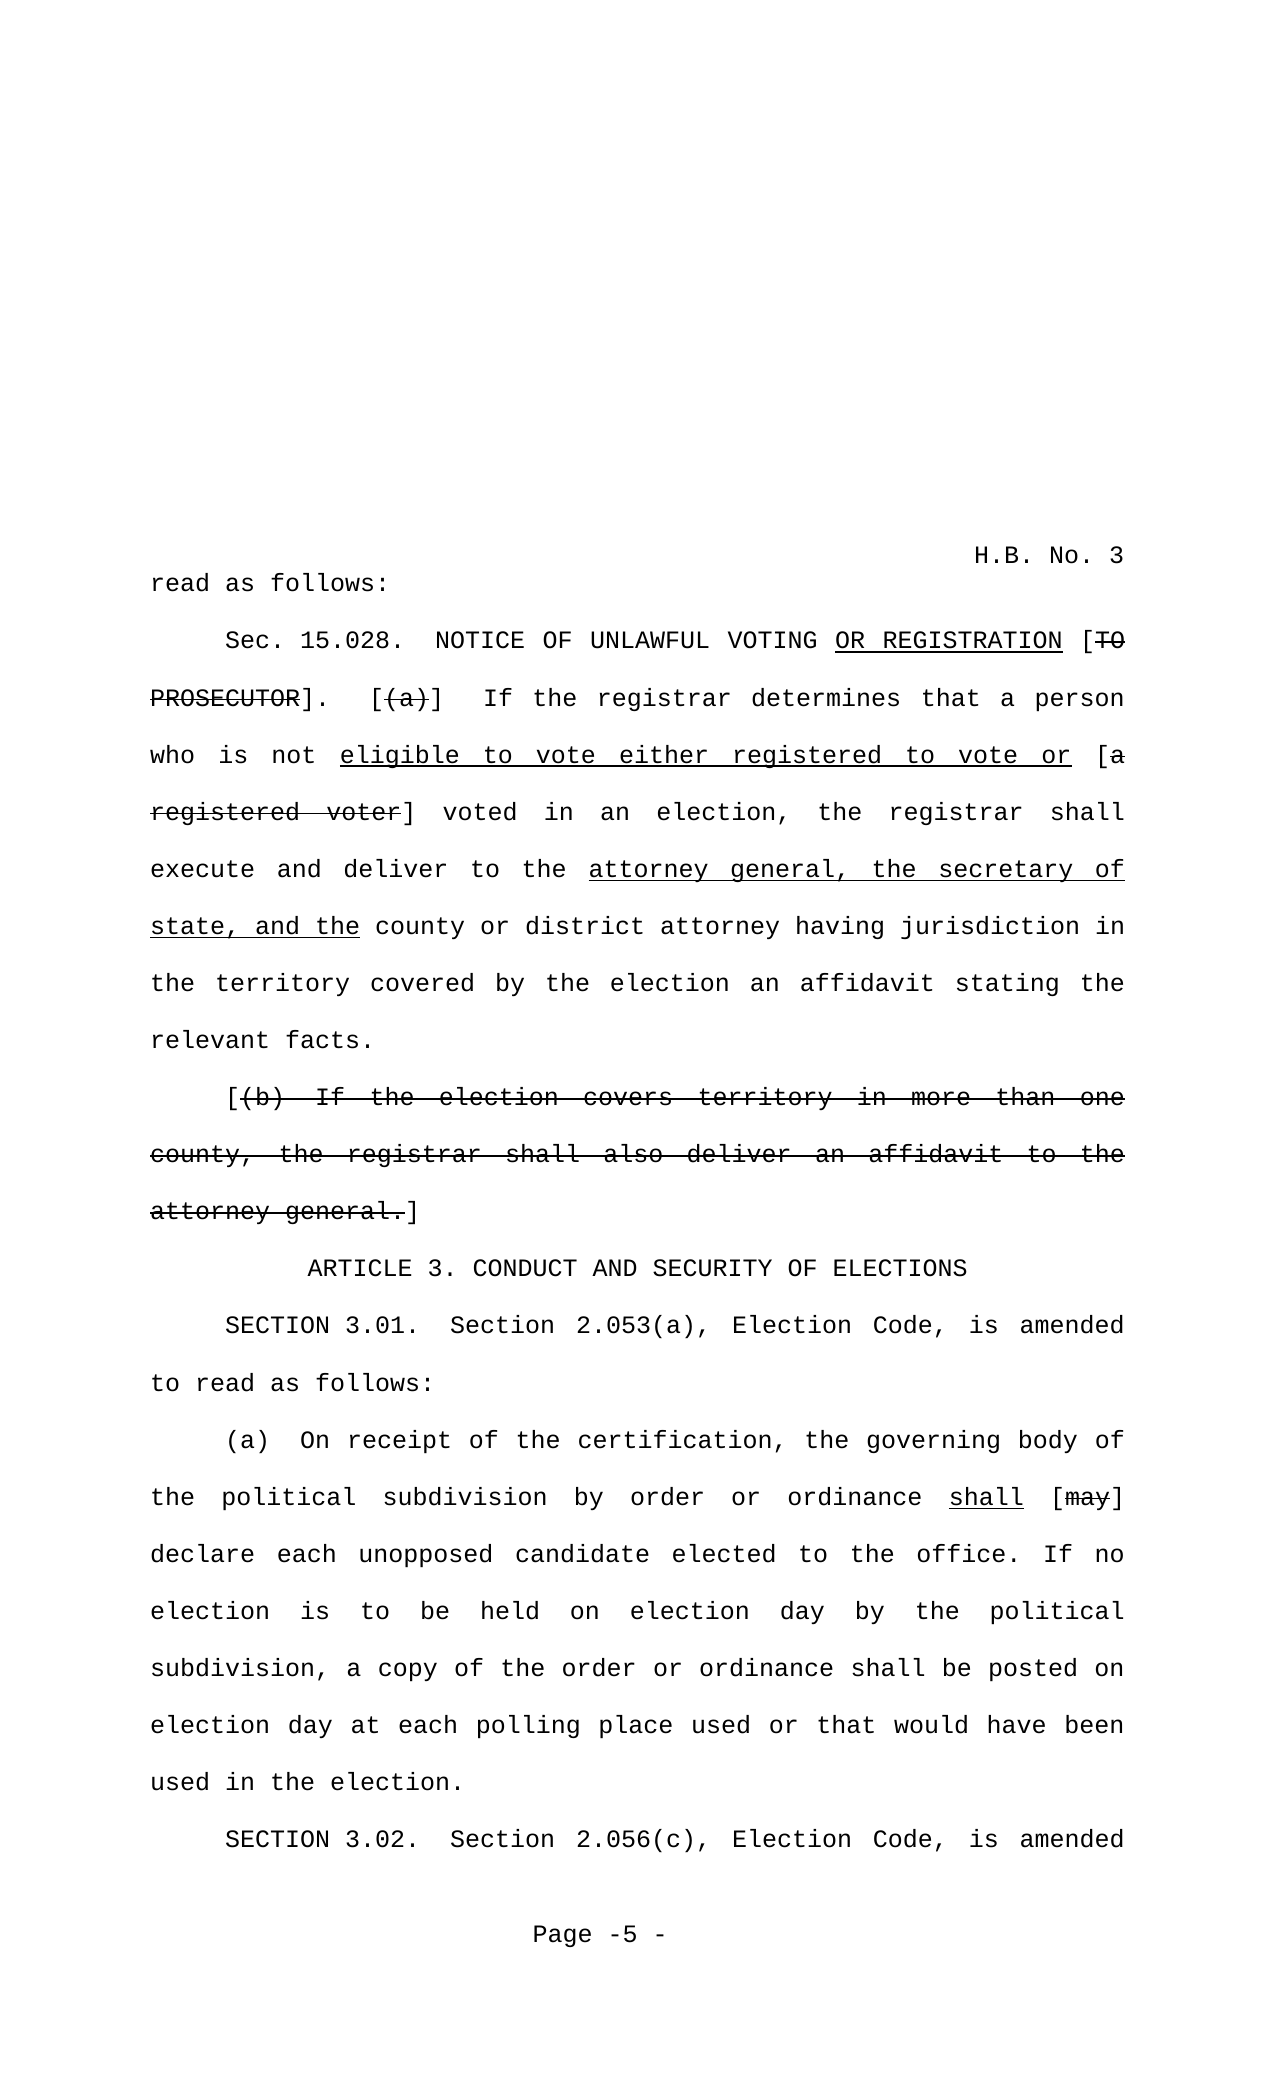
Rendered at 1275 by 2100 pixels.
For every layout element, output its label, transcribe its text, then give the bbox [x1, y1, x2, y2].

text [(b) If the election covers territory in more than one county, the registrar shall also deliver an affidavit to the attorney general.] [150, 1084, 1125, 1155]
text [(b) If the election covers territory in more than one county, the registrar shall also deliver an affidavit to the attorney general.] [150, 1157, 1125, 1227]
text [150, 1827, 1125, 1855]
text ARTICLE 3. CONDUCT AND SECURITY OF ELECTIONS [150, 1256, 1125, 1284]
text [150, 571, 1125, 599]
text (a) On receipt of the certification, the governing body of the political subdivision by order or ordinance shall [may] declare each unopposed candidate elected to the office. If no election is to be held on election day by the political subdivision, a copy of the order or ordinance shall be posted on election day at each polling place used or that would have been used in the election. [150, 1427, 1125, 1798]
text Sec. 15.028. NOTICE OF UNLAWFUL VOTING OR REGISTRATION [TO PROSECUTOR]. [(a)] If the registrar determines that a person who is not eligible to vote either registered to vote or [a registered voter] voted in an election, the registrar shall execute and deliver to the attorney general, the secretary of state, and the county or district attorney having jurisdiction in the territory covered by the election an affidavit stating the relevant facts. [150, 628, 1125, 1056]
text SECTION 3.01. Section 2.053(a), Election Code, is amended to read as follows: [150, 1313, 1125, 1398]
